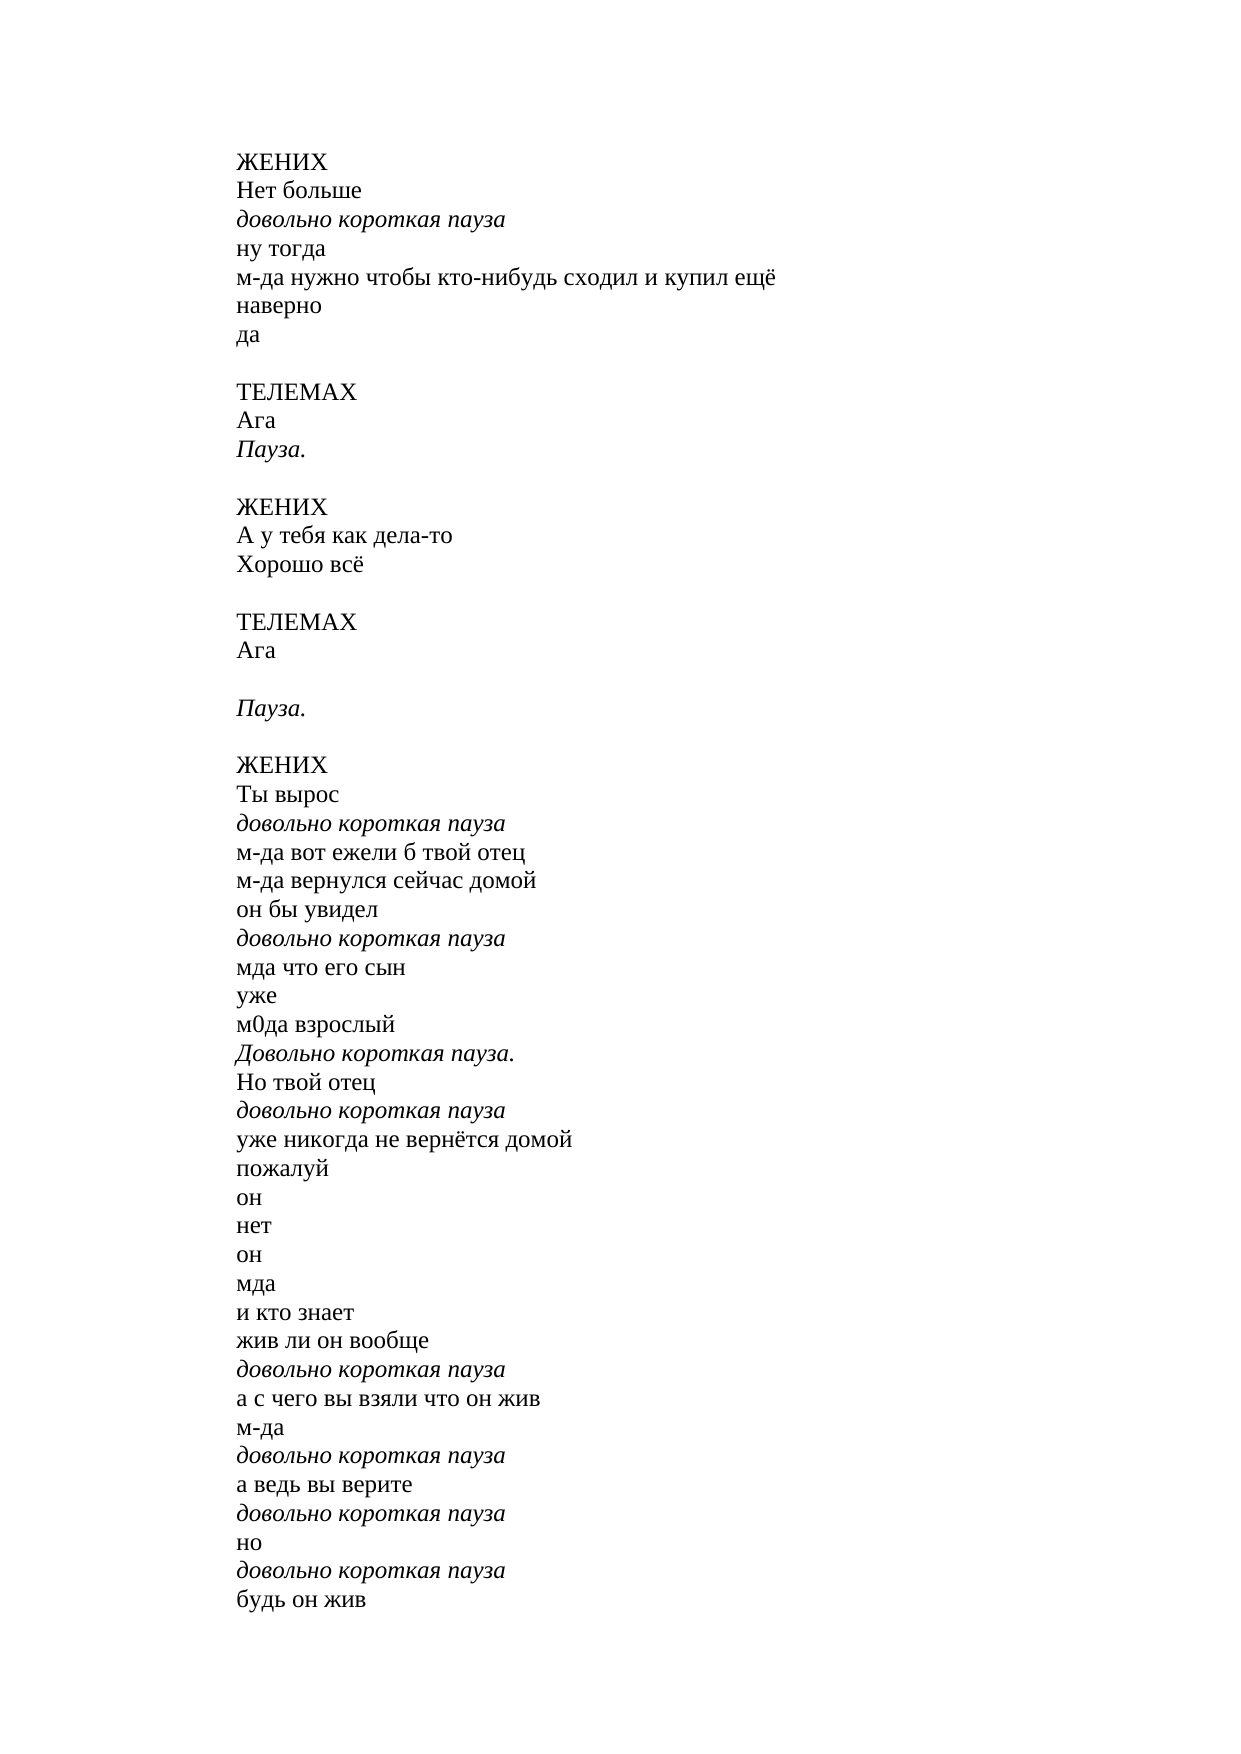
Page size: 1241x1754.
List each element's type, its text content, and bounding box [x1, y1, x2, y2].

text довольно короткая пауза [177, 808, 1152, 837]
text м0да взрослый [177, 1009, 1152, 1038]
text и кто знает [177, 1297, 1152, 1326]
text довольно короткая пауза [177, 1354, 1152, 1383]
text а ведь вы верите [177, 1469, 1152, 1498]
text м-да вернулся сейчас домой [177, 866, 1152, 894]
text довольно короткая пауза [177, 1556, 1152, 1584]
text довольно короткая пауза [177, 923, 1152, 952]
text будь он жив [177, 1584, 1152, 1613]
text мда что его сын [177, 952, 1152, 981]
text наверно [177, 291, 1152, 319]
text жив ли он вообще [177, 1326, 1152, 1354]
text но [177, 1527, 1152, 1556]
text ТЕЛЕМАХ [177, 607, 1152, 636]
text а с чего вы взяли что он жив [177, 1383, 1152, 1412]
text уже никогда не вернётся домой [177, 1124, 1152, 1153]
text нет [177, 1211, 1152, 1239]
text довольно короткая пауза [177, 1441, 1152, 1469]
text ЖЕНИХ [177, 492, 1152, 521]
text м-да [177, 1412, 1152, 1441]
text довольно короткая пауза [177, 1498, 1152, 1527]
text довольно короткая пауза [177, 204, 1152, 233]
text ЖЕНИХ [177, 751, 1152, 779]
text он [177, 1239, 1152, 1268]
text м-да вот ежели б твой отец [177, 837, 1152, 866]
text уже [177, 981, 1152, 1009]
text ТЕЛЕМАХ [177, 377, 1152, 406]
text ЖЕНИХ [177, 147, 1152, 176]
text пожалуй [177, 1153, 1152, 1182]
text довольно короткая пауза [177, 1096, 1152, 1124]
text Ты вырос [177, 779, 1152, 808]
text Нет больше [177, 176, 1152, 204]
text Пауза. [177, 434, 1152, 463]
text Ага [177, 636, 1152, 664]
text Пауза. [177, 693, 1152, 722]
text Хорошо всё [177, 549, 1152, 578]
text он [177, 1182, 1152, 1211]
text да [177, 319, 1152, 348]
text А у тебя как дела-то [177, 521, 1152, 549]
text мда [177, 1268, 1152, 1297]
text Но твой отец [177, 1067, 1152, 1096]
text ну тогда [177, 233, 1152, 262]
text м-да нужно чтобы кто-нибудь сходил и купил ещё [177, 262, 1152, 291]
text он бы увидел [177, 894, 1152, 923]
text Ага [177, 406, 1152, 434]
text Довольно короткая пауза. [177, 1038, 1152, 1067]
